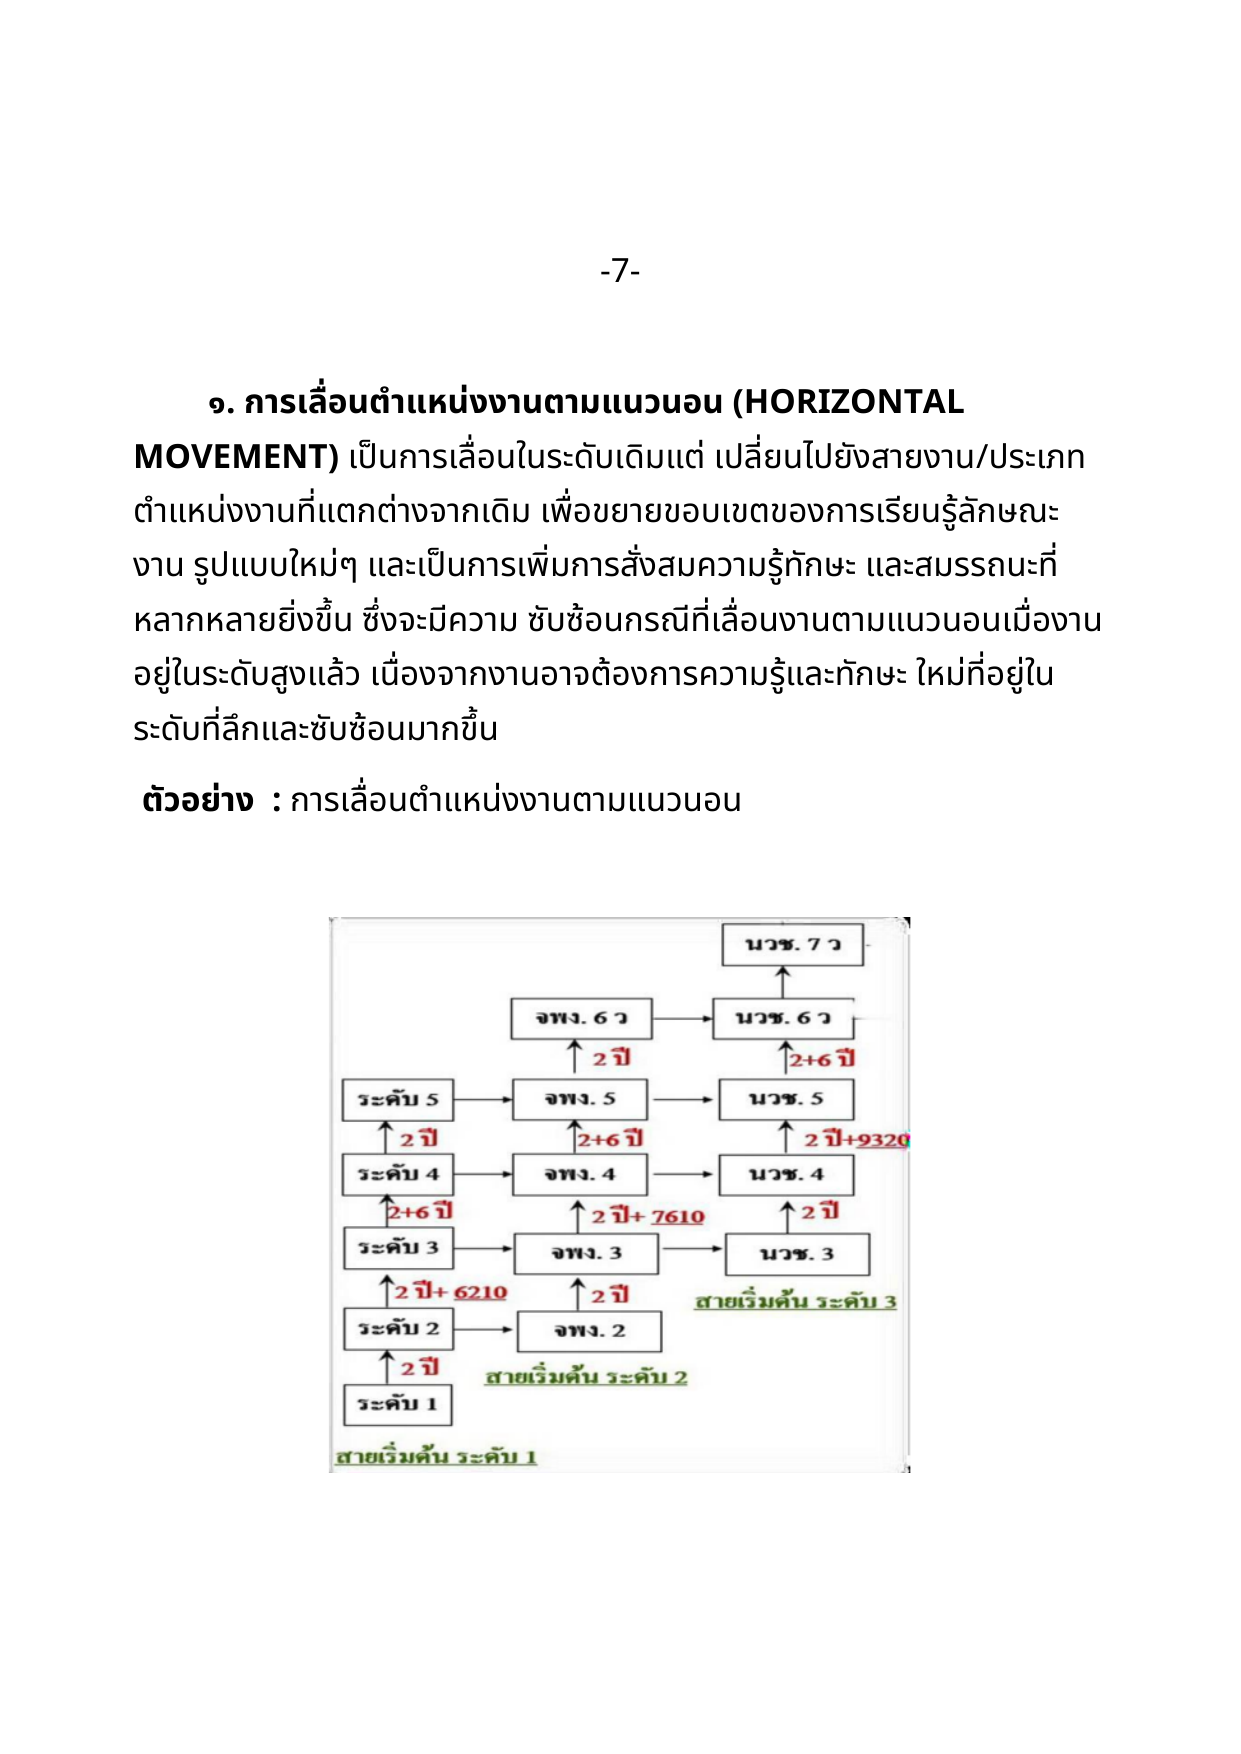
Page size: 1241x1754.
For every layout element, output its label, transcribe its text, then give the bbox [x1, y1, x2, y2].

text ๑. การเลื่อนตำแหน่งงานตามแนวนอน (HORIZONTAL MOVEMENT) เป็นการเลื่อนในระดับเดิมแต่ เปลี่ยนไปยังสายงาน/ประเภทตำแหน่งงานที่แตกต่างจากเดิม เพื่อขยายขอบเขตของการเรียนรู้ลักษณะงาน รูปแบบใหม่ๆ และเป็นการเพิ่มการสั่งสมความรู้ทักษะ และสมรรถนะที่หลากหลายยิ่งขึ้น ซึ่งจะมีความ ซับซ้อนกรณีที่เลื่อนงานตามแนวนอนเมื่องานอยู่ในระดับสูงแล้ว เนื่องจากงานอาจต้องการความรู้และทักษะ ใหม่ที่อยู่ในระดับที่ลึกและซับซ้อนมากขึ้น [133, 378, 1107, 755]
picture [328, 917, 912, 1473]
text -7- [133, 247, 1107, 292]
text ตัวอย่าง : การเลื่อนตำแหน่งงานตามแนวนอน [133, 776, 1107, 826]
